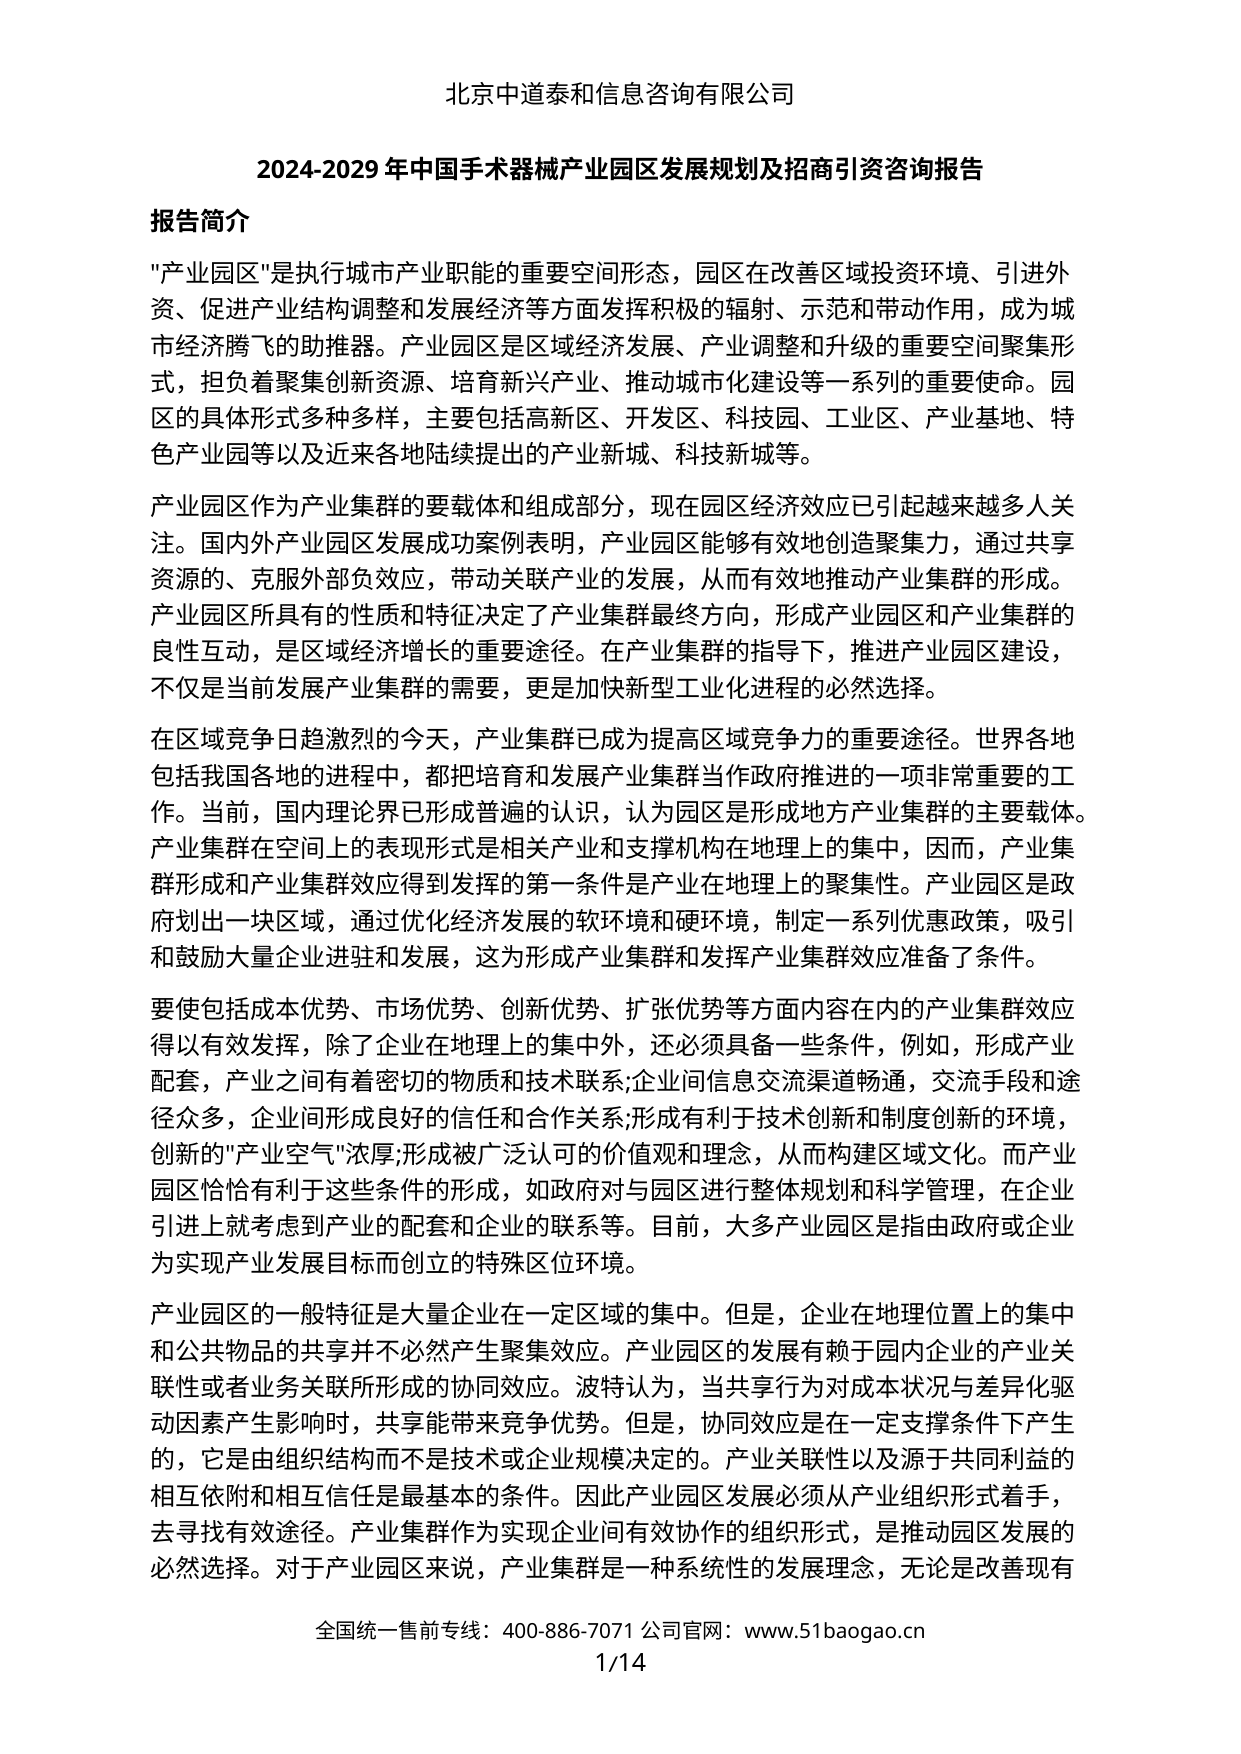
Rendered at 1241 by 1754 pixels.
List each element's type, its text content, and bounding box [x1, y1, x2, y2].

text 2024-2029年中国手术器械产业园区发展规划及招商引资咨询报告 [150, 150, 1090, 186]
text 在区域竞争日趋激烈的今天，产业集群已成为提高区域竞争力的重要途径。世界各地包括我国各地的进程中，都把培育和发展产业集群当作政府推进的一项非常重要的工作。当前，国内理论界已形成普遍的认识，认为园区是形成地方产业集群的主要载体。产业集群在空间上的表现形式是相关产业和支撑机构在地理上的集中，因而，产业集群形成和产业集群效应得到发挥的第一条件是产业在地理上的聚集性。产业园区是政府划出一块区域，通过优化经济发展的软环境和硬环境，制定一系列优惠政策，吸引和鼓励大量企业进驻和发展，这为形成产业集群和发挥产业集群效应准备了条件。 [150, 720, 1090, 974]
text 产业园区作为产业集群的要载体和组成部分，现在园区经济效应已引起越来越多人关注。国内外产业园区发展成功案例表明，产业园区能够有效地创造聚集力，通过共享资源的、克服外部负效应，带动关联产业的发展，从而有效地推动产业集群的形成。产业园区所具有的性质和特征决定了产业集群最终方向，形成产业园区和产业集群的良性互动，是区域经济增长的重要途径。在产业集群的指导下，推进产业园区建设，不仅是当前发展产业集群的需要，更是加快新型工业化进程的必然选择。 [150, 487, 1090, 704]
text 报告简介 [150, 202, 1090, 238]
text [150, 1295, 1090, 1585]
text "产业园区"是执行城市产业职能的重要空间形态，园区在改善区域投资环境、引进外资、促进产业结构调整和发展经济等方面发挥积极的辐射、示范和带动作用，成为城市经济腾飞的助推器。产业园区是区域经济发展、产业调整和升级的重要空间聚集形式，担负着聚集创新资源、培育新兴产业、推动城市化建设等一系列的重要使命。园区的具体形式多种多样，主要包括高新区、开发区、科技园、工业区、产业基地、特色产业园等以及近来各地陆续提出的产业新城、科技新城等。 [150, 254, 1090, 471]
text 要使包括成本优势、市场优势、创新优势、扩张优势等方面内容在内的产业集群效应得以有效发挥，除了企业在地理上的集中外，还必须具备一些条件，例如，形成产业配套，产业之间有着密切的物质和技术联系;企业间信息交流渠道畅通，交流手段和途径众多，企业间形成良好的信任和合作关系;形成有利于技术创新和制度创新的环境，创新的"产业空气"浓厚;形成被广泛认可的价值观和理念，从而构建区域文化。而产业园区恰恰有利于这些条件的形成，如政府对与园区进行整体规划和科学管理，在企业引进上就考虑到产业的配套和企业的联系等。目前，大多产业园区是指由政府或企业为实现产业发展目标而创立的特殊区位环境。 [150, 989, 1090, 1279]
